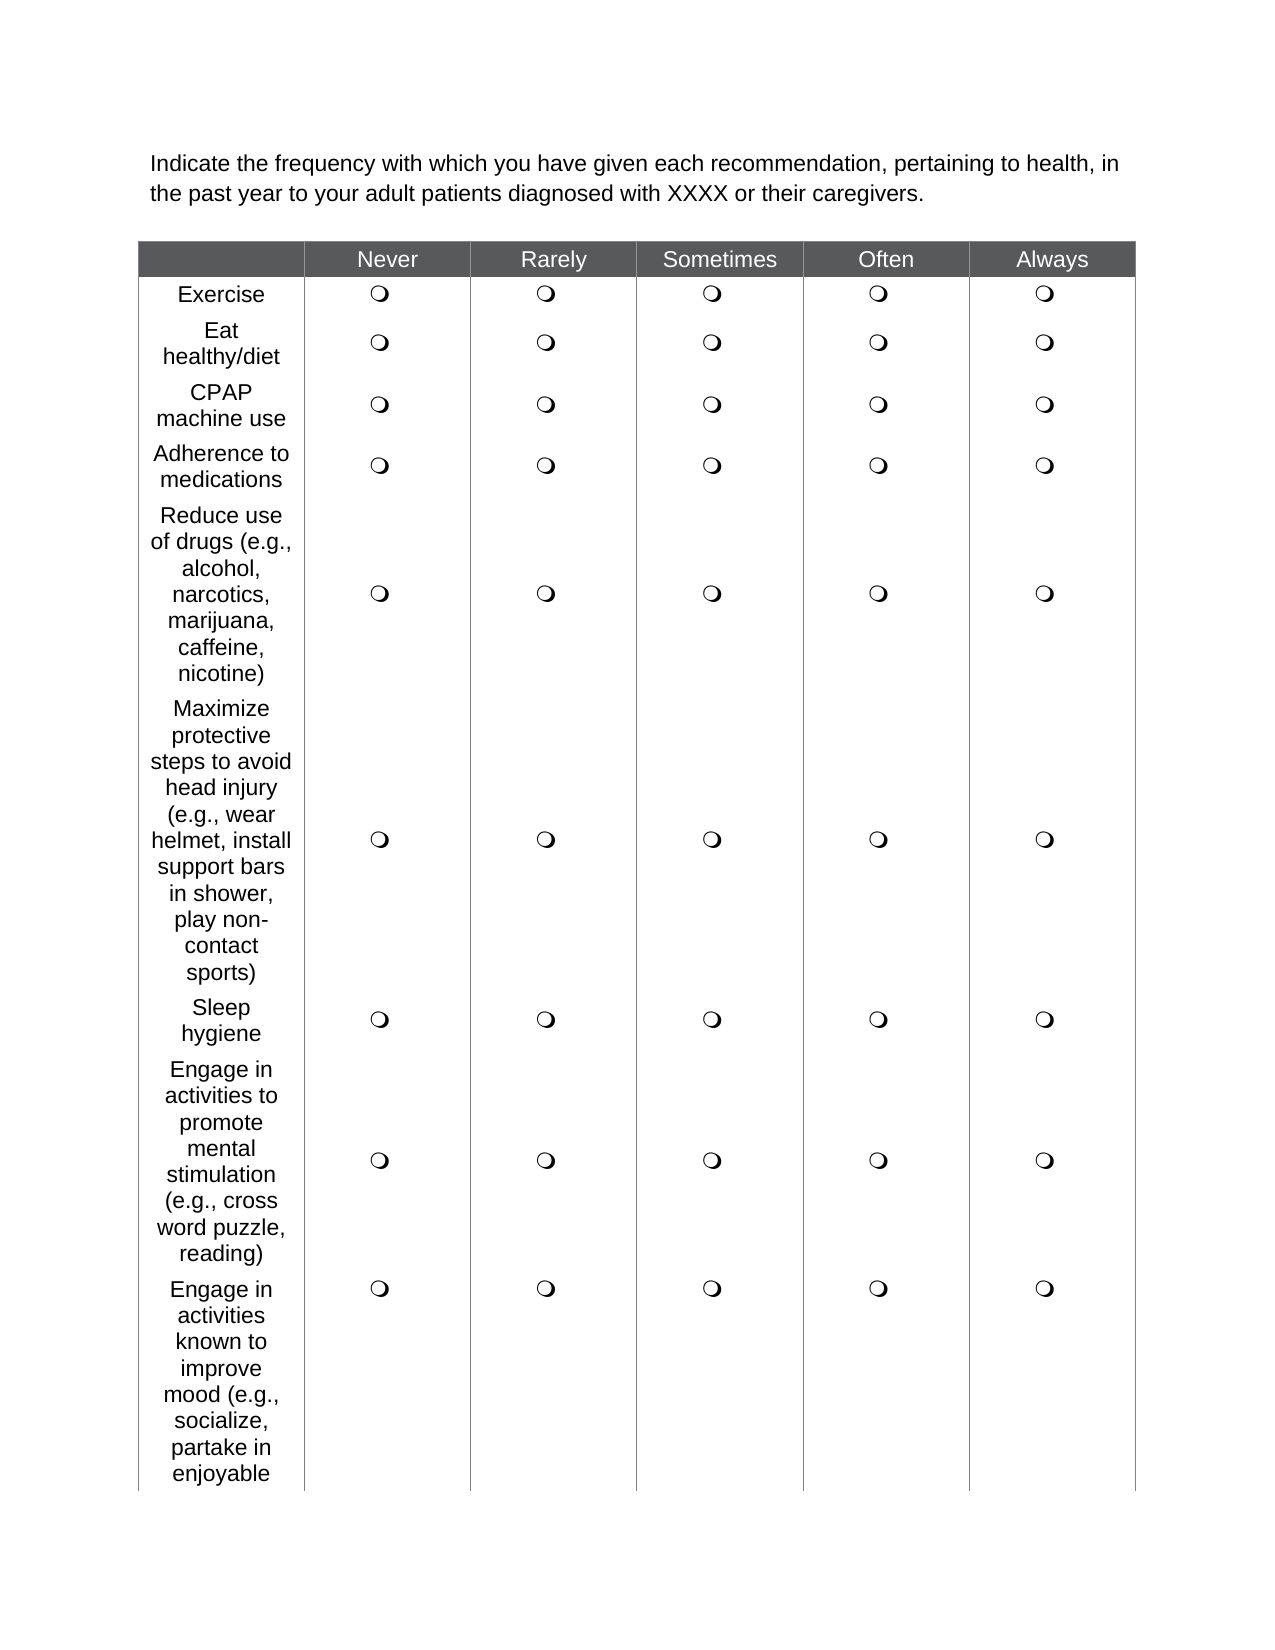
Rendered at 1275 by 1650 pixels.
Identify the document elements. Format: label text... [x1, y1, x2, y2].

table_cell [471, 1051, 636, 1271]
table_cell [637, 436, 803, 497]
table_cell [804, 497, 969, 691]
table_cell Engage in activities to promote mental stimulation (e.g., cross word puzzle, reading) [139, 1051, 304, 1271]
table_cell [804, 277, 969, 312]
table_cell [305, 691, 470, 989]
table_cell Exercise [139, 277, 304, 312]
table_cell [471, 1271, 636, 1491]
table_cell [471, 312, 636, 374]
text Indicate the frequency with which you have given each recommendation, pertaining to health, in the past year to your adult patients diagnosed with XXXX or their caregivers. [150, 150, 1125, 207]
table_cell [637, 1271, 803, 1491]
table_cell [970, 277, 1135, 312]
table_cell [804, 436, 969, 497]
table_cell CPAP machine use [139, 374, 304, 436]
table_cell [305, 436, 470, 497]
table_cell [804, 1271, 969, 1491]
table_cell [970, 374, 1135, 436]
table_cell Sleep hygiene [139, 990, 304, 1051]
table_header [139, 242, 304, 277]
table_cell [637, 277, 803, 312]
table_cell [471, 436, 636, 497]
table_cell [305, 312, 470, 374]
table_cell Adherence to medications [139, 436, 304, 497]
table_cell [305, 1271, 470, 1491]
table_cell [471, 497, 636, 691]
table_cell [970, 691, 1135, 989]
table_cell [305, 497, 470, 691]
table_cell [637, 497, 803, 691]
table_header Often [804, 242, 969, 277]
table_cell [471, 374, 636, 436]
table_cell [804, 691, 969, 989]
table_cell [970, 1271, 1135, 1491]
table_cell [804, 374, 969, 436]
table_header Always [970, 242, 1135, 277]
table_cell [804, 1051, 969, 1271]
table_cell [637, 691, 803, 989]
table_cell [970, 990, 1135, 1051]
table_cell [637, 312, 803, 374]
table_cell [804, 312, 969, 374]
table_cell [471, 990, 636, 1051]
table_cell [970, 312, 1135, 374]
table_cell [305, 990, 470, 1051]
table_header Never [305, 242, 470, 277]
table_cell [804, 990, 969, 1051]
table_cell Eat healthy/diet [139, 312, 304, 374]
table_cell [471, 277, 636, 312]
table_cell Maximize protective steps to avoid head injury (e.g., wear helmet, install support bars in shower, play non-contact sports) [139, 691, 304, 989]
table_cell [970, 436, 1135, 497]
table_cell [637, 1051, 803, 1271]
table_cell [637, 990, 803, 1051]
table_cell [139, 1271, 304, 1491]
table_header Sometimes [637, 242, 803, 277]
table_cell [637, 374, 803, 436]
table_cell [305, 277, 470, 312]
table_cell [471, 691, 636, 989]
table_cell [305, 1051, 470, 1271]
table_cell [970, 497, 1135, 691]
table_cell Reduce use of drugs (e.g., alcohol, narcotics, marijuana, caffeine, nicotine) [139, 497, 304, 691]
table_header Rarely [471, 242, 636, 277]
table_cell [970, 1051, 1135, 1271]
table_cell [305, 374, 470, 436]
